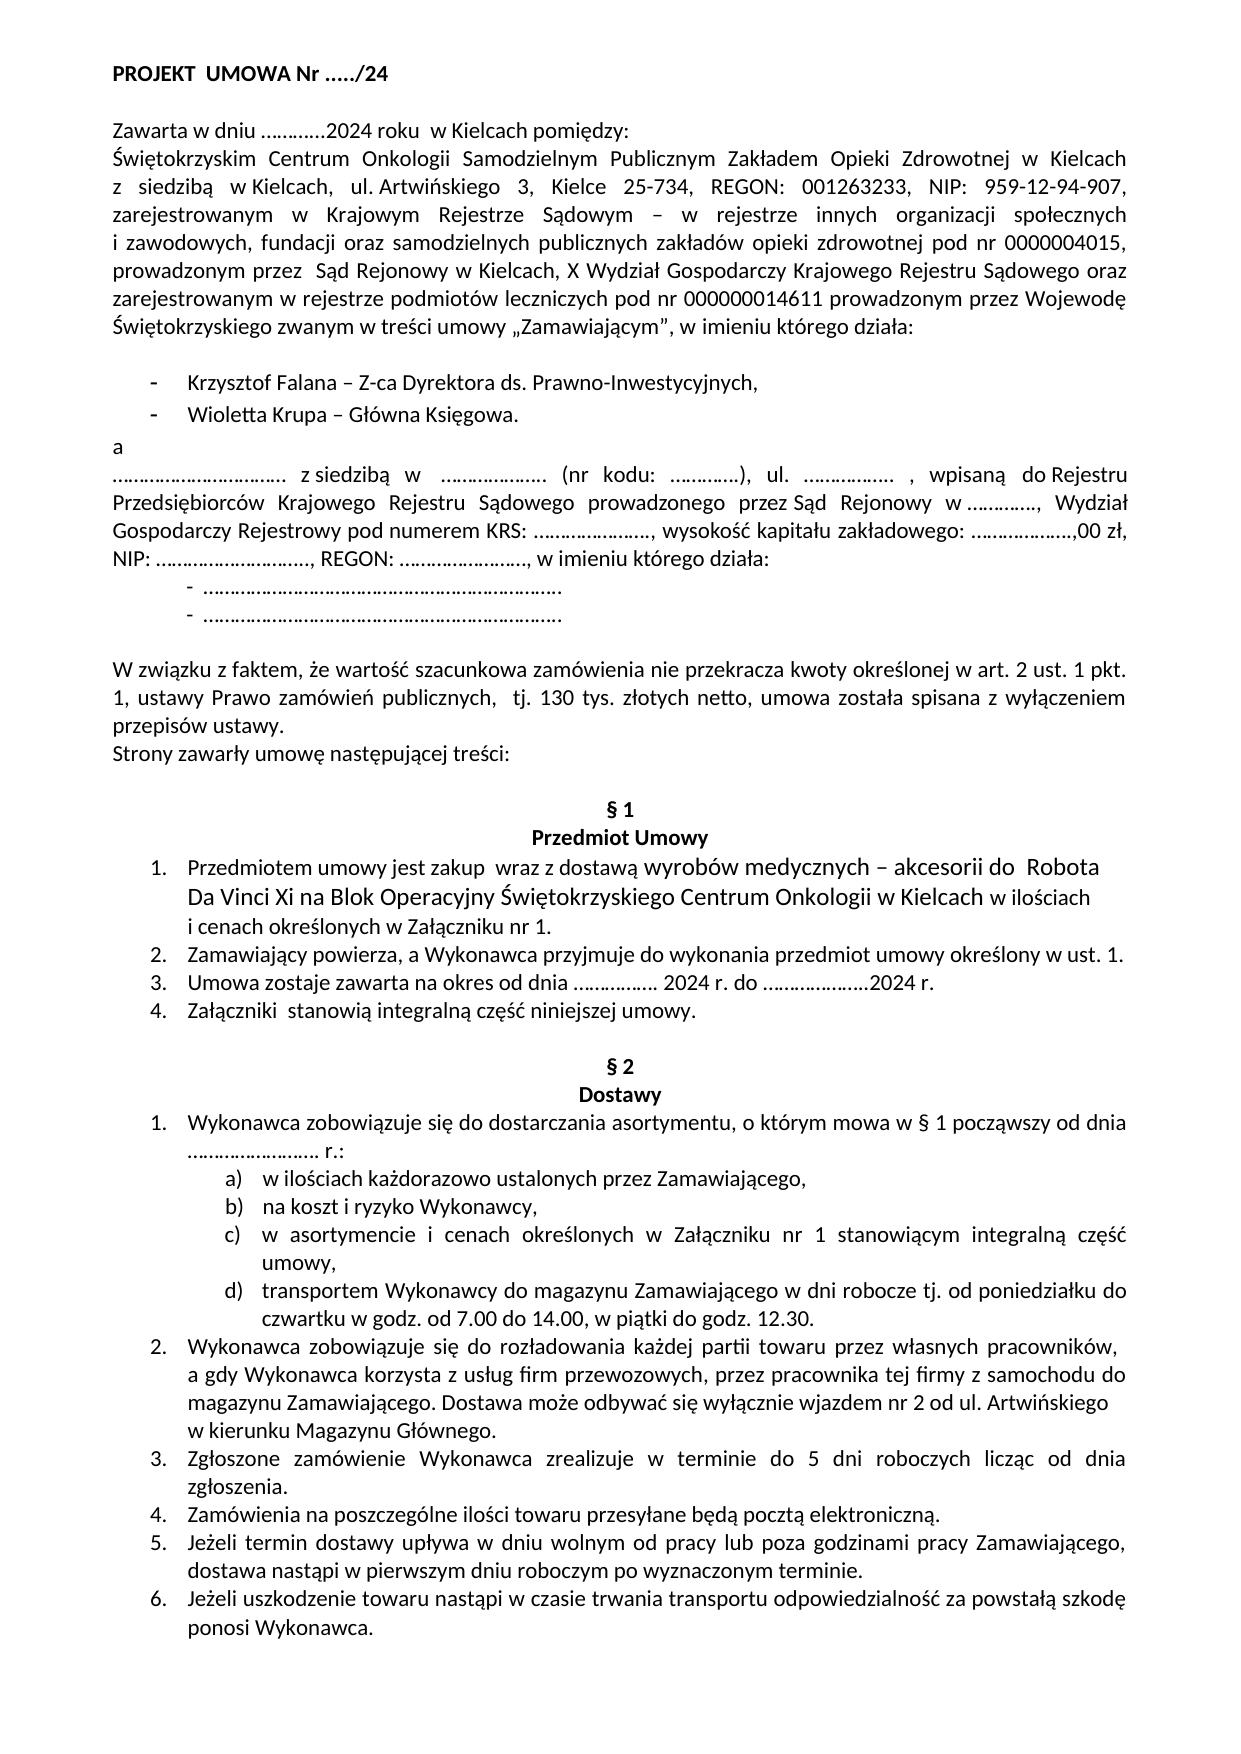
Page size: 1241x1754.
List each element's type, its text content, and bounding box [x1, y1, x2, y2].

text § 2 [112, 1052, 1128, 1080]
text PROJEKT UMOWA Nr ...../24 [112, 59, 1128, 87]
list Załączniki stanowią integralną część niniejszej umowy. [150, 996, 1128, 1024]
text W związku z faktem, że wartość szacunkowa zamówienia nie przekracza kwoty określonej w art. 2 ust. 1 pkt. 1, ustawy Prawo zamówień publicznych, tj. 130 tys. złotych netto, umowa została spisana z wyłączeniem przepisów ustawy. [112, 655, 1128, 739]
text Przedmiot Umowy [112, 823, 1128, 851]
list Zgłoszone zamówienie Wykonawca zrealizuje w terminie do 5 dni roboczych licząc od dnia zgłoszenia. [150, 1444, 1128, 1501]
list Wykonawca zobowiązuje się do rozładowania każdej partii towaru przez własnych pracowników, a gdy Wykonawca korzysta z usług firm przewozowych, przez pracownika tej firmy z samochodu do magazynu Zamawiającego. Dostawa może odbywać się wyłącznie wjazdem nr 2 od ul. Artwińskiego [150, 1332, 1128, 1416]
list Jeżeli termin dostawy upływa w dniu wolnym od pracy lub poza godzinami pracy Zamawiającego, dostawa nastąpi w pierwszym dniu roboczym po wyznaczonym terminie. [150, 1528, 1128, 1584]
list Zamawiający powierza, a Wykonawca przyjmuje do wykonania przedmiot umowy określony w ust. 1. [150, 940, 1128, 968]
text § 1 [112, 795, 1128, 823]
list w ilościach każdorazowo ustalonych przez Zamawiającego, [225, 1164, 1128, 1192]
text Zawarta w dniu ………...2024 roku w Kielcach pomiędzy: [112, 116, 1128, 144]
list Krzysztof Falana – Z-ca Dyrektora ds. Prawno-Inwestycyjnych, [150, 368, 1128, 396]
list Wioletta Krupa – Główna Księgowa. [150, 400, 1128, 428]
list w asortymencie i cenach określonych w Załączniku nr 1 stanowiącym integralną część umowy, [224, 1220, 1128, 1276]
text Dostawy [112, 1080, 1128, 1108]
list Wykonawca zobowiązuje się do dostarczania asortymentu, o którym mowa w § 1 począwszy od dnia ……………………. r.: [150, 1108, 1128, 1164]
list Przedmiotem umowy jest zakup wraz z dostawą wyrobów medycznych – akcesorii do Robota Da Vinci Xi na Blok Operacyjny Świętokrzyskiego Centrum Onkologii w Kielcach w ilościach i cenach określonych w Załączniku nr 1. [150, 851, 1128, 940]
text Strony zawarły umowę następującej treści: [112, 739, 1128, 767]
list Zamówienia na poszczególne ilości towaru przesyłane będą pocztą elektroniczną. [150, 1501, 1128, 1528]
text - ………………………………………………………….. [112, 572, 1128, 601]
text - ………………………………………………………….. [112, 601, 1128, 628]
list na koszt i ryzyko Wykonawcy, [225, 1192, 1128, 1220]
text …………………………… z siedzibą w ……………….. (nr kodu: ………….), ul. …………….. , wpisaną do Rejestru Przedsiębiorców Krajowego Rejestru Sądowego prowadzonego przez Sąd Rejonowy w …………., Wydział Gospodarczy Rejestrowy pod numerem KRS: …………………., wysokość kapitału zakładowego: ……………….,00 zł, NIP: ……………………….., REGON: ……………………, w imieniu którego działa: [112, 516, 1128, 572]
list Jeżeli uszkodzenie towaru nastąpi w czasie trwania transportu odpowiedzialność za powstałą szkodę ponosi Wykonawca. [150, 1584, 1128, 1641]
list w kierunku Magazynu Głównego. [187, 1416, 1128, 1444]
text Świętokrzyskim Centrum Onkologii Samodzielnym Publicznym Zakładem Opieki Zdrowotnej w Kielcach z siedzibą w Kielcach, ul. Artwińskiego 3, Kielce 25-734, REGON: 001263233, NIP: 959-12-94-907, zarejestrowanym w Krajowym Rejestrze Sądowym – w rejestrze innych organizacji społecznych i zawodowych, fundacji oraz samodzielnych publicznych zakładów opieki zdrowotnej pod nr 0000004015, prowadzonym przez Sąd Rejonowy w Kielcach, X Wydział Gospodarczy Krajowego Rejestru Sądowego oraz zarejestrowanym w rejestrze podmiotów leczniczych pod nr 000000014611 prowadzonym przez Wojewodę Świętokrzyskiego zwanym w treści umowy „Zamawiającym”, w imieniu którego działa: [112, 144, 1128, 340]
list Umowa zostaje zawarta na okres od dnia ……………. 2024 r. do ………………..2024 r. [150, 968, 1128, 996]
list transportem Wykonawcy do magazynu Zamawiającego w dni robocze tj. od poniedziałku do czwartku w godz. od 7.00 do 14.00, w piątki do godz. 12.30. [224, 1276, 1128, 1332]
text a [112, 432, 1128, 460]
